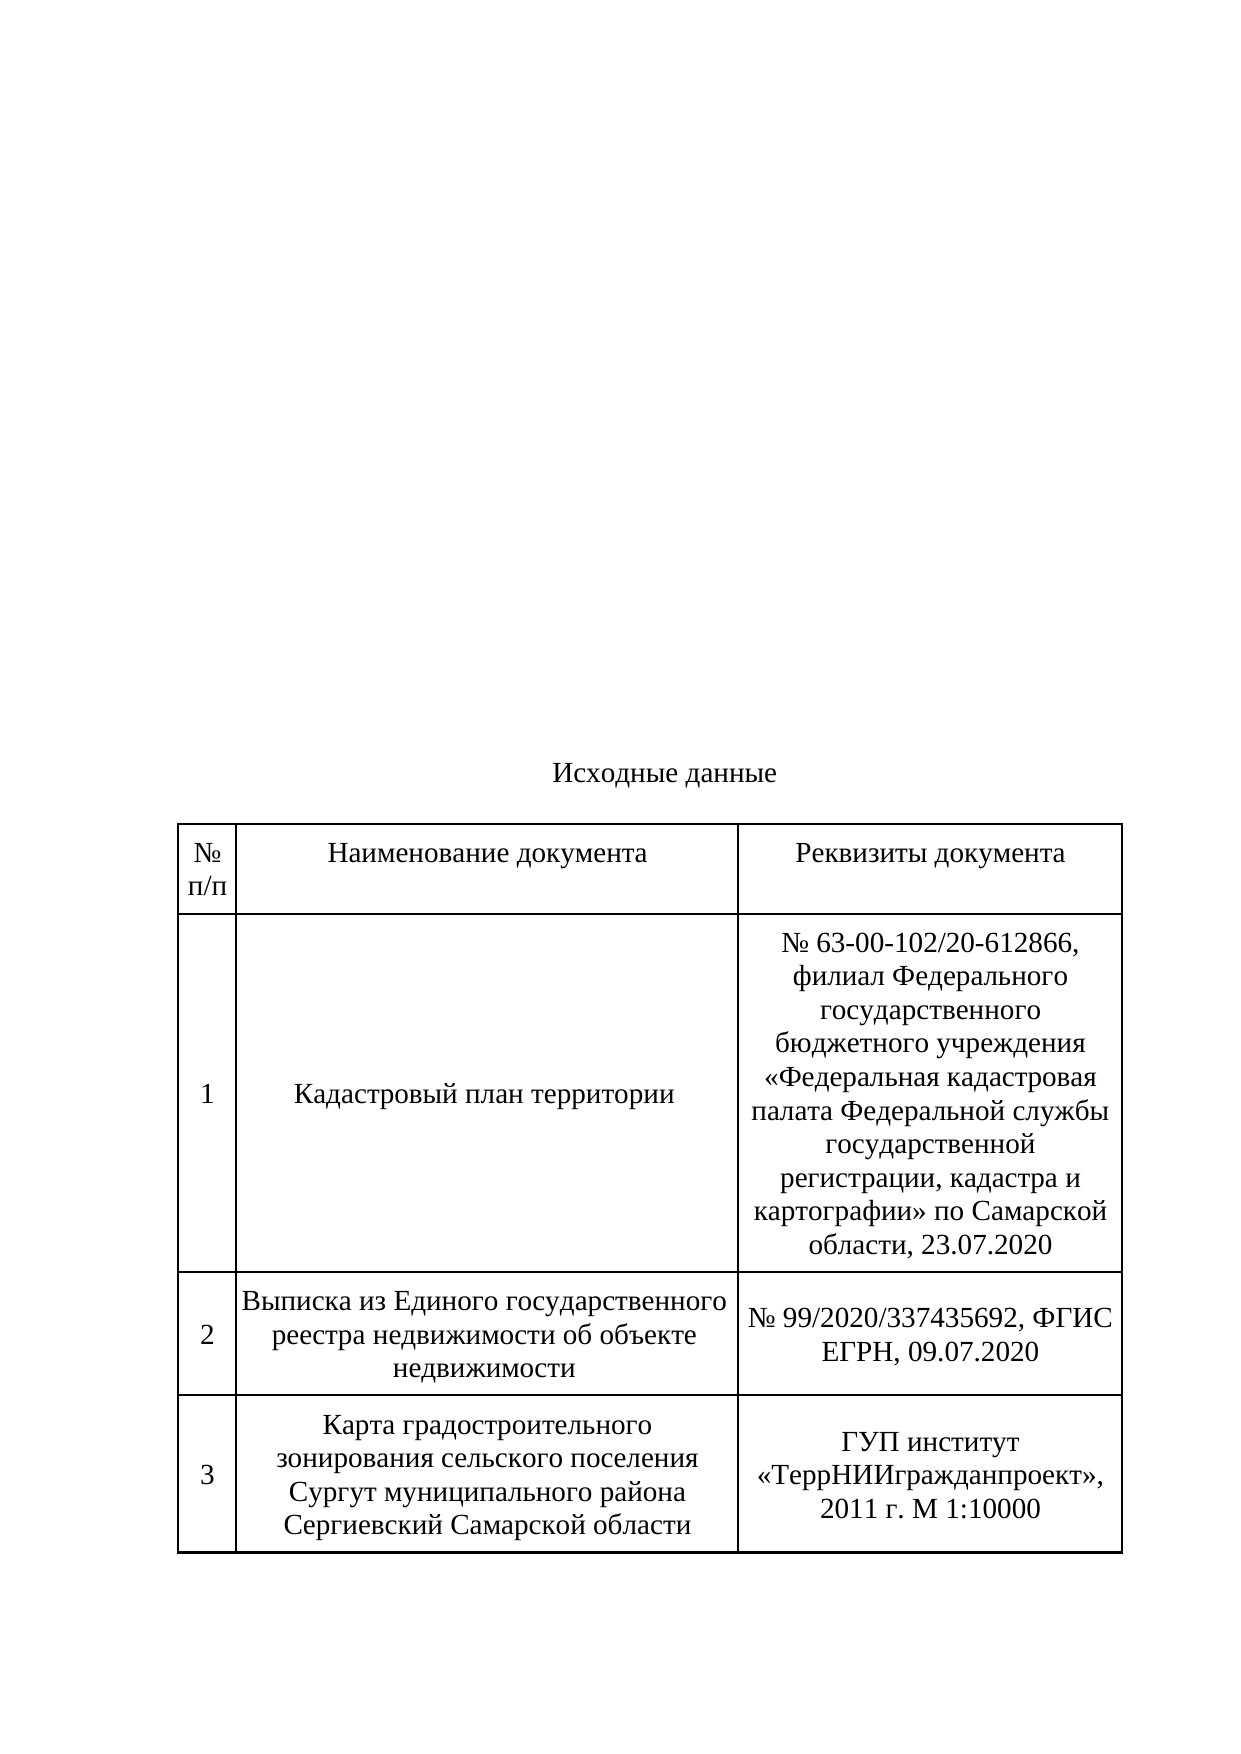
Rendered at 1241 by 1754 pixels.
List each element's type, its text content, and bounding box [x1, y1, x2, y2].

table_cell Кадастровый план территории [237, 915, 737, 1271]
table_header Реквизиты документа [739, 825, 1121, 912]
table_cell № 63-00-102/20-612866, филиал Федерального государственного бюджетного учреждения «Федеральная кадастровая палата Федеральной службы государственной регистрации, кадастра и картографии» по Самарской области, 23.07.2020 [739, 915, 1121, 1271]
text Исходные данные [177, 755, 1152, 789]
table_cell 3 [179, 1396, 235, 1551]
table_header № п/п [179, 825, 235, 912]
table_cell 2 [179, 1273, 235, 1394]
table_header Наименование документа [237, 825, 737, 912]
table_cell Карта градостроительного зонирования сельского поселения Сургут муниципального района Сергиевский Самарской области [237, 1396, 737, 1551]
table_cell № 99/2020/337435692, ФГИС ЕГРН, 09.07.2020 [739, 1273, 1121, 1394]
table_cell Выписка из Единого государственного реестра недвижимости об объекте недвижимости [237, 1273, 737, 1394]
table_cell 1 [179, 915, 235, 1271]
table_cell ГУП институт «ТеррНИИгражданпроект», 2011 г. М 1:10000 [739, 1396, 1121, 1551]
